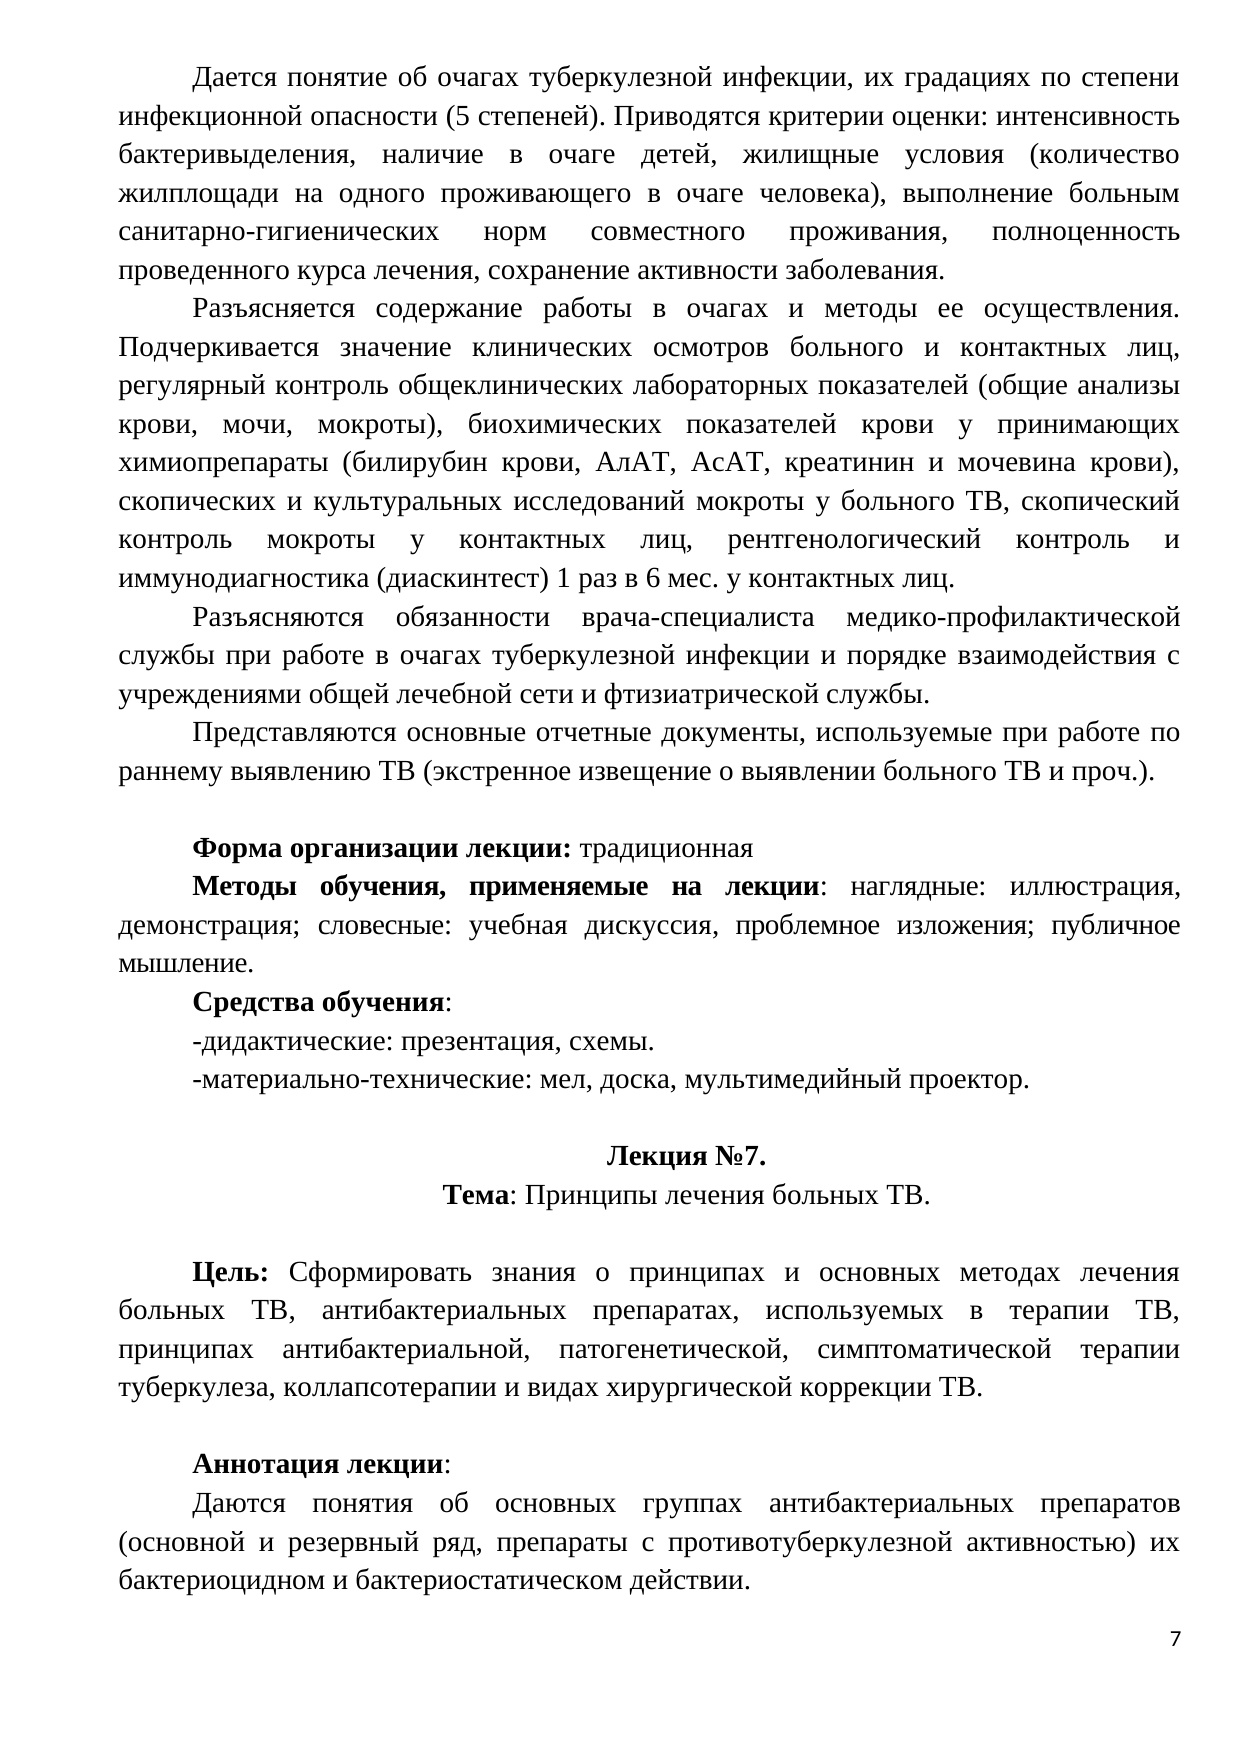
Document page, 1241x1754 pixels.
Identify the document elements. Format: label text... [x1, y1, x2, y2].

text Дается понятие об очагах туберкулезной инфекции, их градациях по степени инфекционной опасности (5 степеней). Приводятся критерии оценки: интенсивность бактеривыделения, наличие в очаге детей, жилищные условия (количество жилплощади на одного проживающего в очаге человека), выполнение больным санитарно-гигиенических норм совместного проживания, полноценность проведенного курса лечения, сохранение активности заболевания. [118, 59, 1181, 285]
text Тема: Принципы лечения больных ТВ. [118, 1177, 1181, 1210]
text Разъясняется содержание работы в очагах и методы ее осуществления. Подчеркивается значение клинических осмотров больного и контактных лиц, регулярный контроль общеклинических лабораторных показателей (общие анализы крови, мочи, мокроты), биохимических показателей крови у принимающих химиопрепараты (билирубин крови, АлАТ, АсАТ, креатинин и мочевина крови), скопических и культуральных исследований мокроты у больного ТВ, скопический контроль мокроты у контактных лиц, рентгенологический контроль и иммунодиагностика (диаскинтест) 1 раз в 6 мес. у контактных лиц. [118, 290, 1181, 594]
text Методы обучения, применяемые на лекции: наглядные: иллюстрация, демонстрация; словесные: учебная дискуссия, проблемное изложения; публичное мышление. [118, 868, 1181, 979]
text Разъясняются обязанности врача-специалиста медико-профилактической службы при работе в очагах туберкулезной инфекции и порядке взаимодействия с учреждениями общей лечебной сети и фтизиатрической службы. [118, 599, 1181, 709]
text Цель: Сформировать знания о принципах и основных методах лечения больных ТВ, антибактериальных препаратах, используемых в терапии ТВ, принципах антибактериальной, патогенетической, симптоматической терапии туберкулеза, коллапсотерапии и видах хирургической коррекции ТВ. [118, 1254, 1181, 1403]
text Форма организации лекции: традиционная [118, 830, 1181, 863]
text -материально-технические: мел, доска, мультимедийный проектор. [118, 1061, 1181, 1095]
text Аннотация лекции: [118, 1447, 1181, 1480]
text Представляются основные отчетные документы, используемые при работе по раннему выявлению ТВ (экстренное извещение о выявлении больного ТВ и проч.). [118, 714, 1181, 786]
text Даются понятия об основных группах антибактериальных препаратов (основной и резервный ряд, препараты с противотуберкулезной активностью) их бактериоцидном и бактериостатическом действии. [118, 1485, 1181, 1596]
text Средства обучения: [118, 984, 1181, 1018]
text Лекция №7. [118, 1138, 1181, 1172]
text -дидактические: презентация, схемы. [118, 1023, 1181, 1056]
